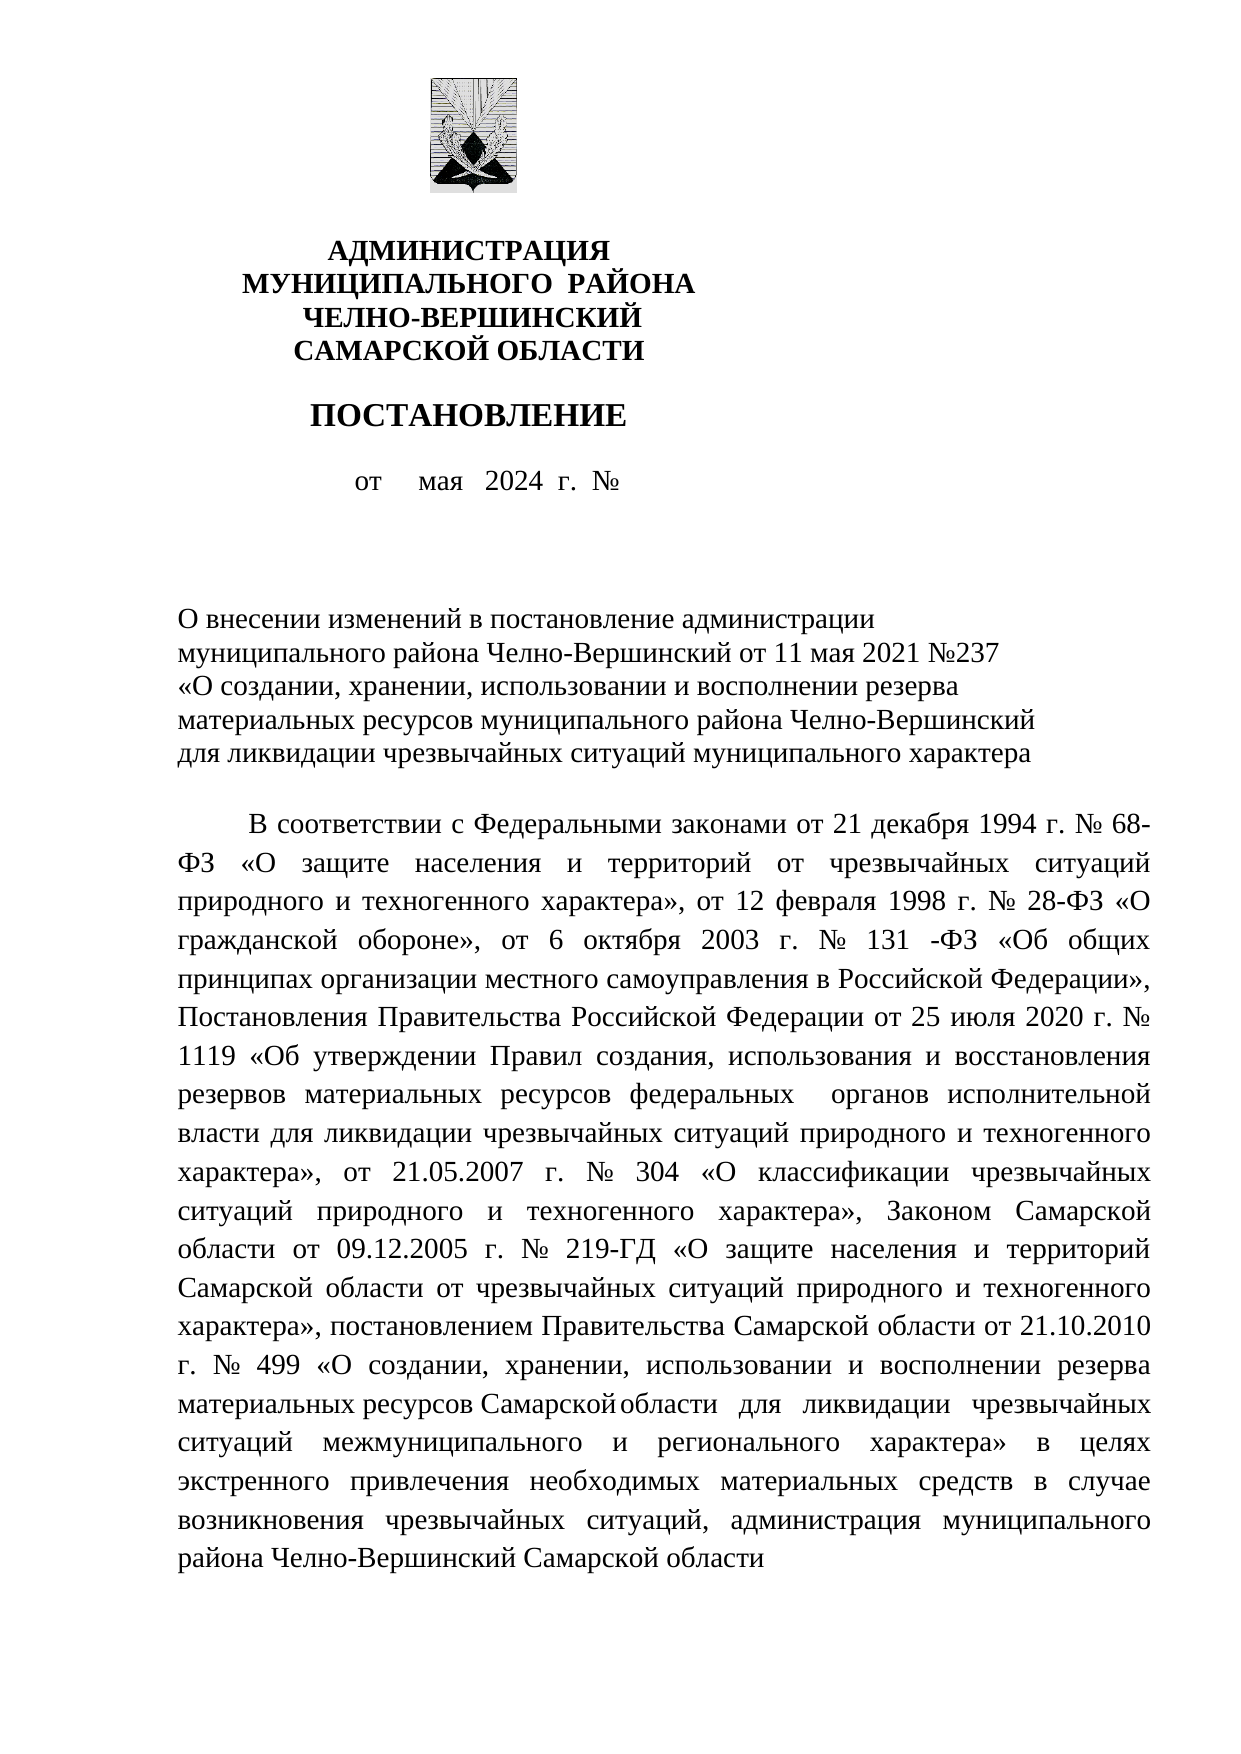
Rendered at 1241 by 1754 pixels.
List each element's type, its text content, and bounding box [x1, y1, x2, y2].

text «О создании, хранении, использовании и восполнении резерва [177, 668, 1152, 702]
text муниципального района Челно-Вершинский от 11 мая 2021 №237 [177, 635, 1152, 668]
picture [430, 78, 517, 193]
text материальных ресурсов муниципального района Челно-Вершинский [177, 702, 1152, 736]
text В соответствии с Федеральными законами от 21 декабря 1994 г. № 68- ФЗ «О защите населения и территорий от чрезвычайных ситуаций природного и техногенного характера», от 12 февраля 1998 г. № 28-ФЗ «О гражданской обороне», от 6 октября 2003 г. № 131 -ФЗ «Об общих принципах организации местного самоуправления в Российской Федерации», Постановления Правительства Российской Федерации от 25 июля 2020 г. № 1119 «Об утверждении Правил создания, использования и восстановления резервов материальных ресурсов федеральных органов исполнительной власти для ликвидации чрезвычайных ситуаций природного и техногенного характера», от 21.05.2007 г. № 304 «О классификации чрезвычайных ситуаций природного и техногенного характера», Законом Самарской области от 09.12.2005 г. № 219-ГД «О защите населения и территорий Самарской области от чрезвычайных ситуаций природного и техногенного характера», постановлением Правительства Самарской области от 21.10.2010 г. № 499 «О создании, хранении, использовании и восполнении резерва материальных ресурсов Самарской области для ликвидации чрезвычайных ситуаций межмуниципального и регионального характера» в целях экстренного привлечения необходимых материальных средств в случае возникновения чрезвычайных ситуаций, администрация муниципального района Челно-Вершинский Самарской области [177, 803, 1152, 1576]
text О внесении изменений в постановление администрации [177, 601, 1152, 635]
text для ликвидации чрезвычайных ситуаций муниципального характера [177, 736, 1152, 769]
